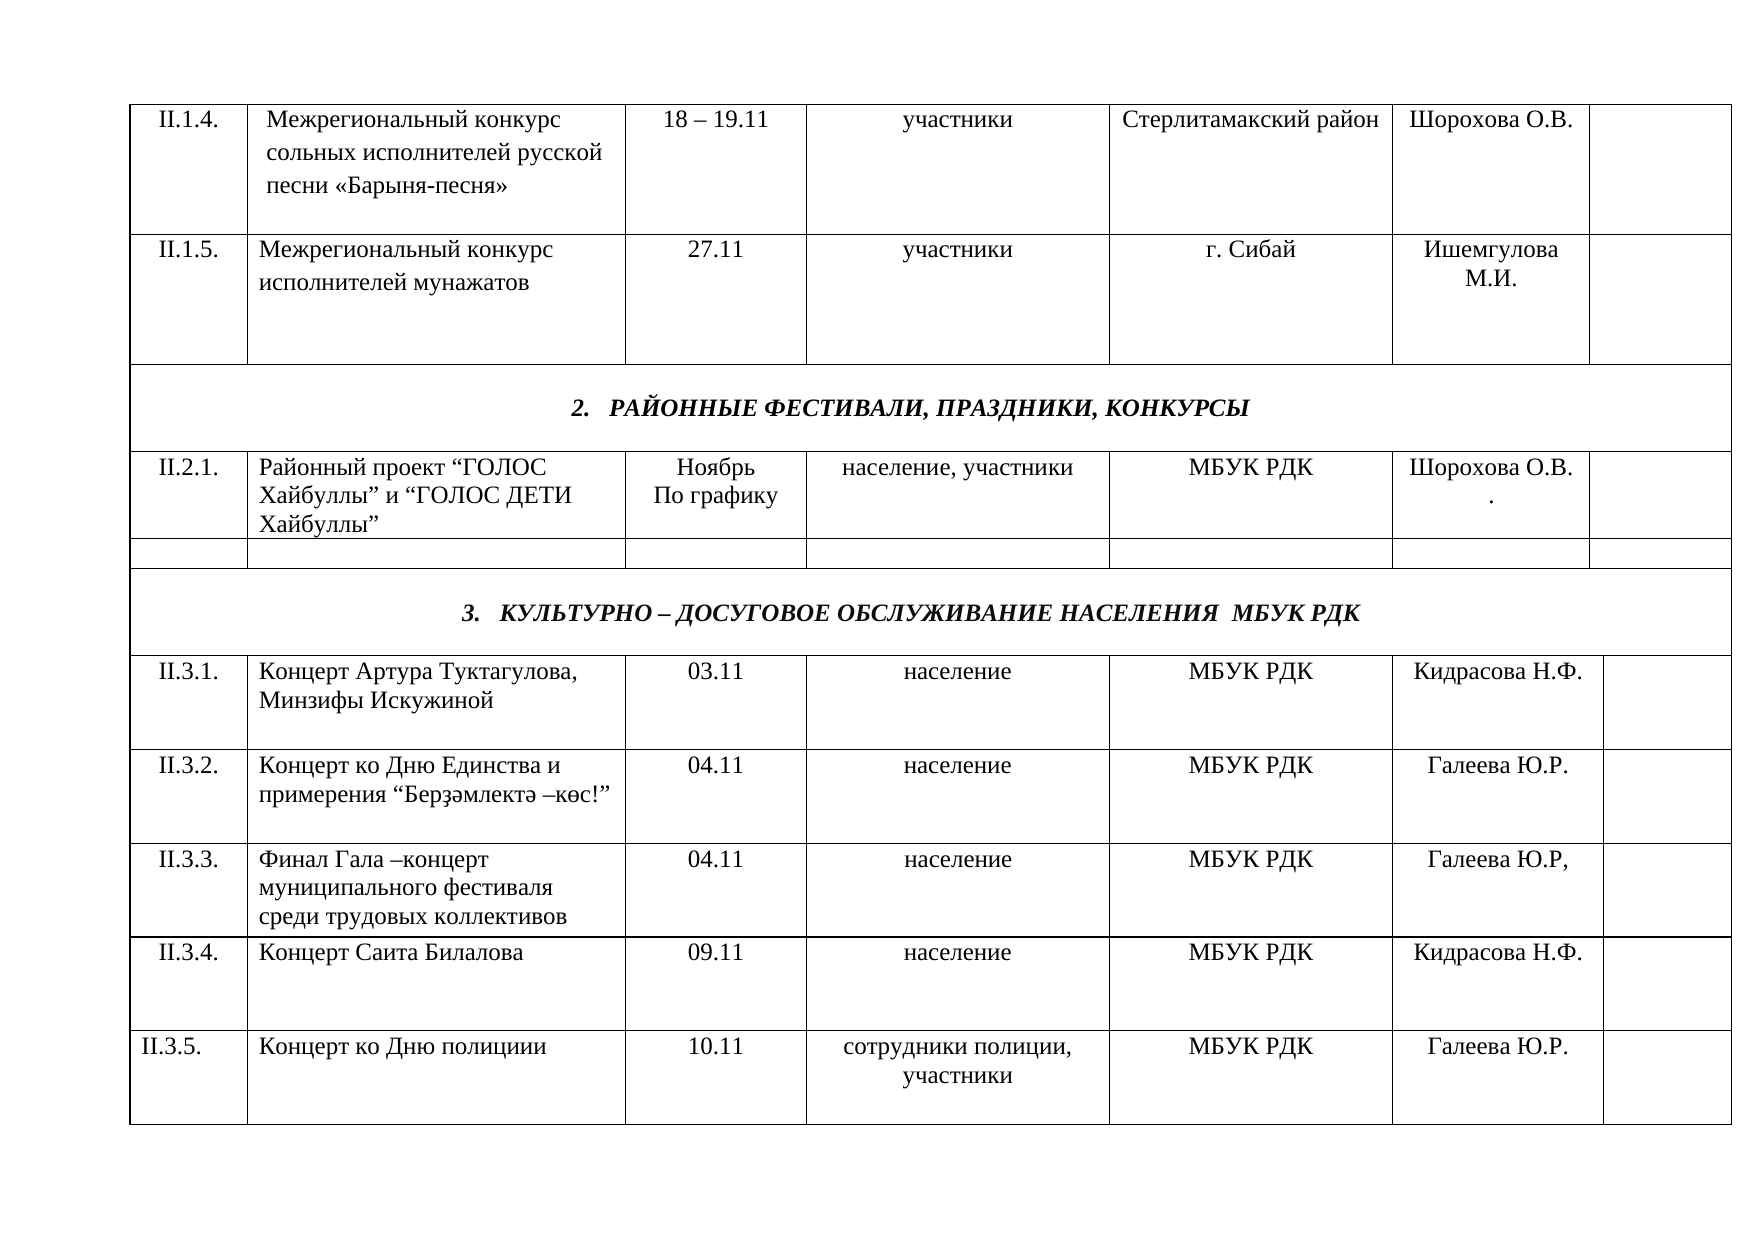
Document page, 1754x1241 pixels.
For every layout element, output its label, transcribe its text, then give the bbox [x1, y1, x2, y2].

table_cell 27.11 [626, 235, 806, 363]
table_cell Концерт ко Дню полициии [248, 1031, 625, 1124]
table_cell сотрудники полиции, участники [807, 1031, 1109, 1124]
table_cell МБУК РДК [1110, 750, 1392, 843]
table_cell [1590, 235, 1731, 363]
table_cell II.2.1. [131, 452, 247, 538]
table_cell [1604, 1031, 1731, 1124]
table_cell население [807, 938, 1109, 1030]
table_cell РАЙОННЫЕ ФЕСТИВАЛИ, ПРАЗДНИКИ, КОНКУРСЫ [131, 365, 1731, 451]
table_cell [626, 539, 806, 568]
table_cell 09.11 [626, 938, 806, 1030]
table_cell население [807, 844, 1109, 936]
table_cell 10.11 [626, 1031, 806, 1124]
table_cell II.3.4. [131, 938, 247, 1030]
table_cell Кидрасова Н.Ф. [1393, 938, 1603, 1030]
table_cell [131, 539, 247, 568]
table_cell [1604, 656, 1731, 749]
table_cell Кидрасова Н.Ф. [1393, 656, 1603, 749]
table_cell население, участники [807, 452, 1109, 538]
table_cell 18 – 19.11 [626, 105, 806, 233]
table_cell Шорохова О.В. . [1393, 452, 1589, 538]
table_cell МБУК РДК [1110, 656, 1392, 749]
table_cell II.3.2. [131, 750, 247, 843]
table_cell Концерт Саита Билалова [248, 938, 625, 1030]
table_cell Ишемгулова М.И. [1393, 235, 1589, 363]
table_cell [807, 539, 1109, 568]
table_cell [1604, 938, 1731, 1030]
table_cell [1393, 539, 1589, 568]
table_cell Ноябрь По графику [626, 452, 806, 538]
table_cell Финал Гала –концерт муниципального фестиваля среди трудовых коллективов [248, 844, 625, 936]
table_cell [1590, 539, 1731, 568]
table_cell г. Сибай [1110, 235, 1392, 363]
table_cell II.3.5. [131, 1031, 247, 1124]
table_cell Межрегиональный конкурс исполнителей мунажатов [248, 235, 625, 363]
table_cell Галеева Ю.Р. [1393, 750, 1603, 843]
table_cell Концерт Артура Туктагулова, Минзифы Искужиной [248, 656, 625, 749]
table_cell [1604, 750, 1731, 843]
table_cell Стерлитамакский район [1110, 105, 1392, 233]
table_cell участники [807, 235, 1109, 363]
table_cell [1110, 539, 1392, 568]
table_cell II.3.1. [131, 656, 247, 749]
table_cell Шорохова О.В. [1393, 105, 1589, 233]
table_cell [1590, 452, 1731, 538]
table_cell население [807, 656, 1109, 749]
table_cell МБУК РДК [1110, 938, 1392, 1030]
table_cell 03.11 [626, 656, 806, 749]
table_cell [1590, 105, 1731, 233]
table_cell Районный проект “ГОЛОС Хайбуллы” и “ГОЛОС ДЕТИ Хайбуллы” [248, 452, 625, 538]
table_cell Концерт ко Дню Единства и примерения “Берҙәмлектә –көс!” [248, 750, 625, 843]
table_cell [248, 539, 625, 568]
table_cell II.1.4. [131, 105, 247, 233]
table_cell участники [807, 105, 1109, 233]
table_cell [1604, 844, 1731, 936]
table_cell МБУК РДК [1110, 452, 1392, 538]
table_cell население [807, 750, 1109, 843]
table_cell КУЛЬТУРНО – ДОСУГОВОЕ ОБСЛУЖИВАНИЕ НАСЕЛЕНИЯ МБУК РДК [131, 569, 1731, 655]
table_cell II.3.3. [131, 844, 247, 936]
table_cell 04.11 [626, 844, 806, 936]
table_cell Галеева Ю.Р, [1393, 844, 1603, 936]
table_cell МБУК РДК [1110, 844, 1392, 936]
table_cell Межрегиональный конкурс сольных исполнителей русской песни «Барыня-песня» [248, 105, 625, 233]
table_cell II.1.5. [131, 235, 247, 363]
table_cell Галеева Ю.Р. [1393, 1031, 1603, 1124]
table_cell 04.11 [626, 750, 806, 843]
table_cell МБУК РДК [1110, 1031, 1392, 1124]
